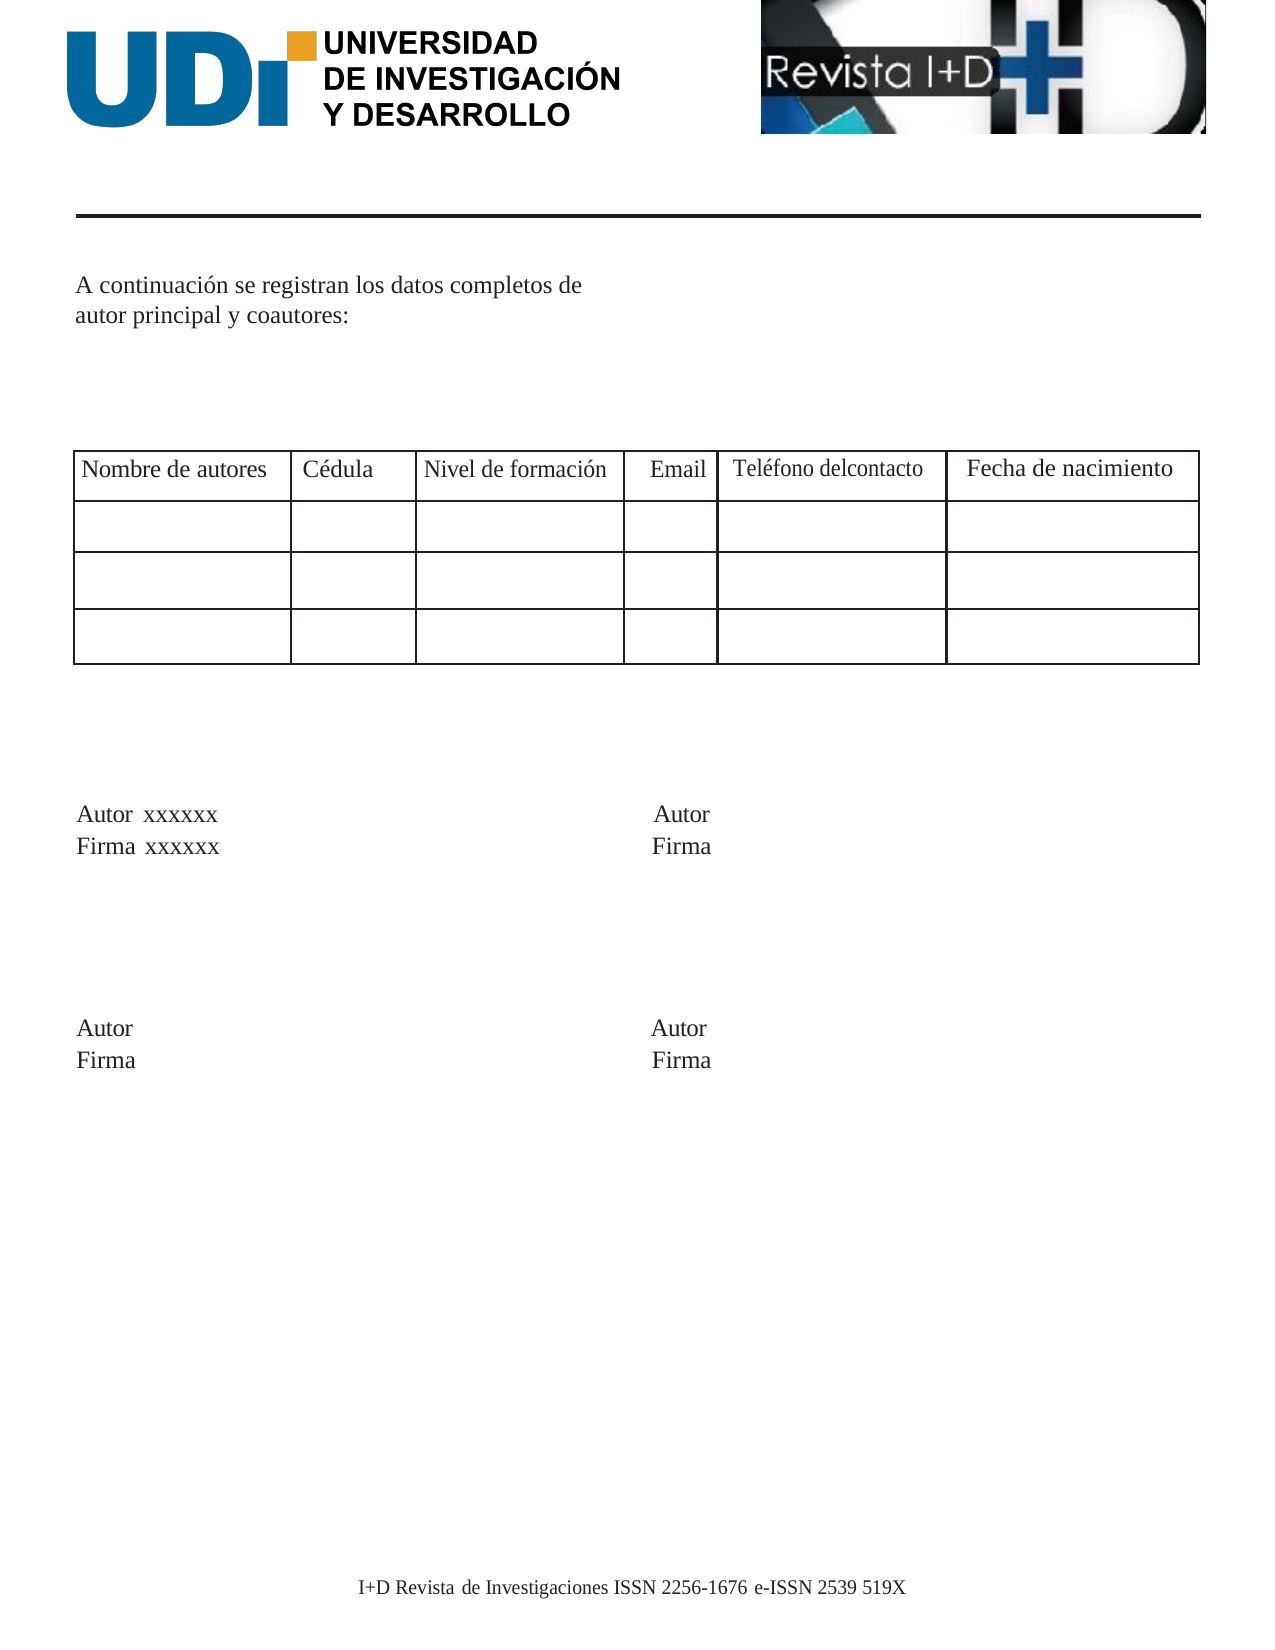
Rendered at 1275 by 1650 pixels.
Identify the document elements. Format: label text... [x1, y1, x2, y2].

table_header Nivel de formación [417, 452, 623, 500]
text Autor xxxxxx Autor [76, 797, 1212, 829]
table_header Cédula [292, 452, 415, 500]
picture [62, 24, 624, 134]
table_cell [948, 610, 1198, 663]
table_cell [75, 502, 290, 551]
table_cell [417, 502, 623, 551]
picture [761, 0, 1207, 134]
text Autor Autor [76, 1011, 1212, 1043]
table_cell [625, 502, 716, 551]
table_cell [75, 610, 290, 663]
table_cell [719, 502, 945, 551]
table_cell [75, 553, 290, 608]
table_cell [292, 502, 415, 551]
table_header Nombre de autores [75, 452, 290, 500]
text Firma xxxxxx Firma [76, 829, 1212, 861]
table_cell [948, 502, 1198, 551]
table_header Teléfono delcontacto [719, 452, 945, 500]
table_cell [292, 553, 415, 608]
table_cell [417, 553, 623, 608]
table_header Email [625, 452, 716, 500]
table_cell [948, 553, 1198, 608]
table_cell [292, 610, 415, 663]
table_cell [417, 610, 623, 663]
table_cell [625, 610, 716, 663]
table_cell [719, 610, 945, 663]
text Firma Firma [76, 1043, 1212, 1075]
table_header Fecha de nacimiento [948, 452, 1198, 500]
text A continuación se registran los datos completos de autor principal y coautores: [75, 271, 632, 329]
table_cell [625, 553, 716, 608]
table_cell [719, 553, 945, 608]
